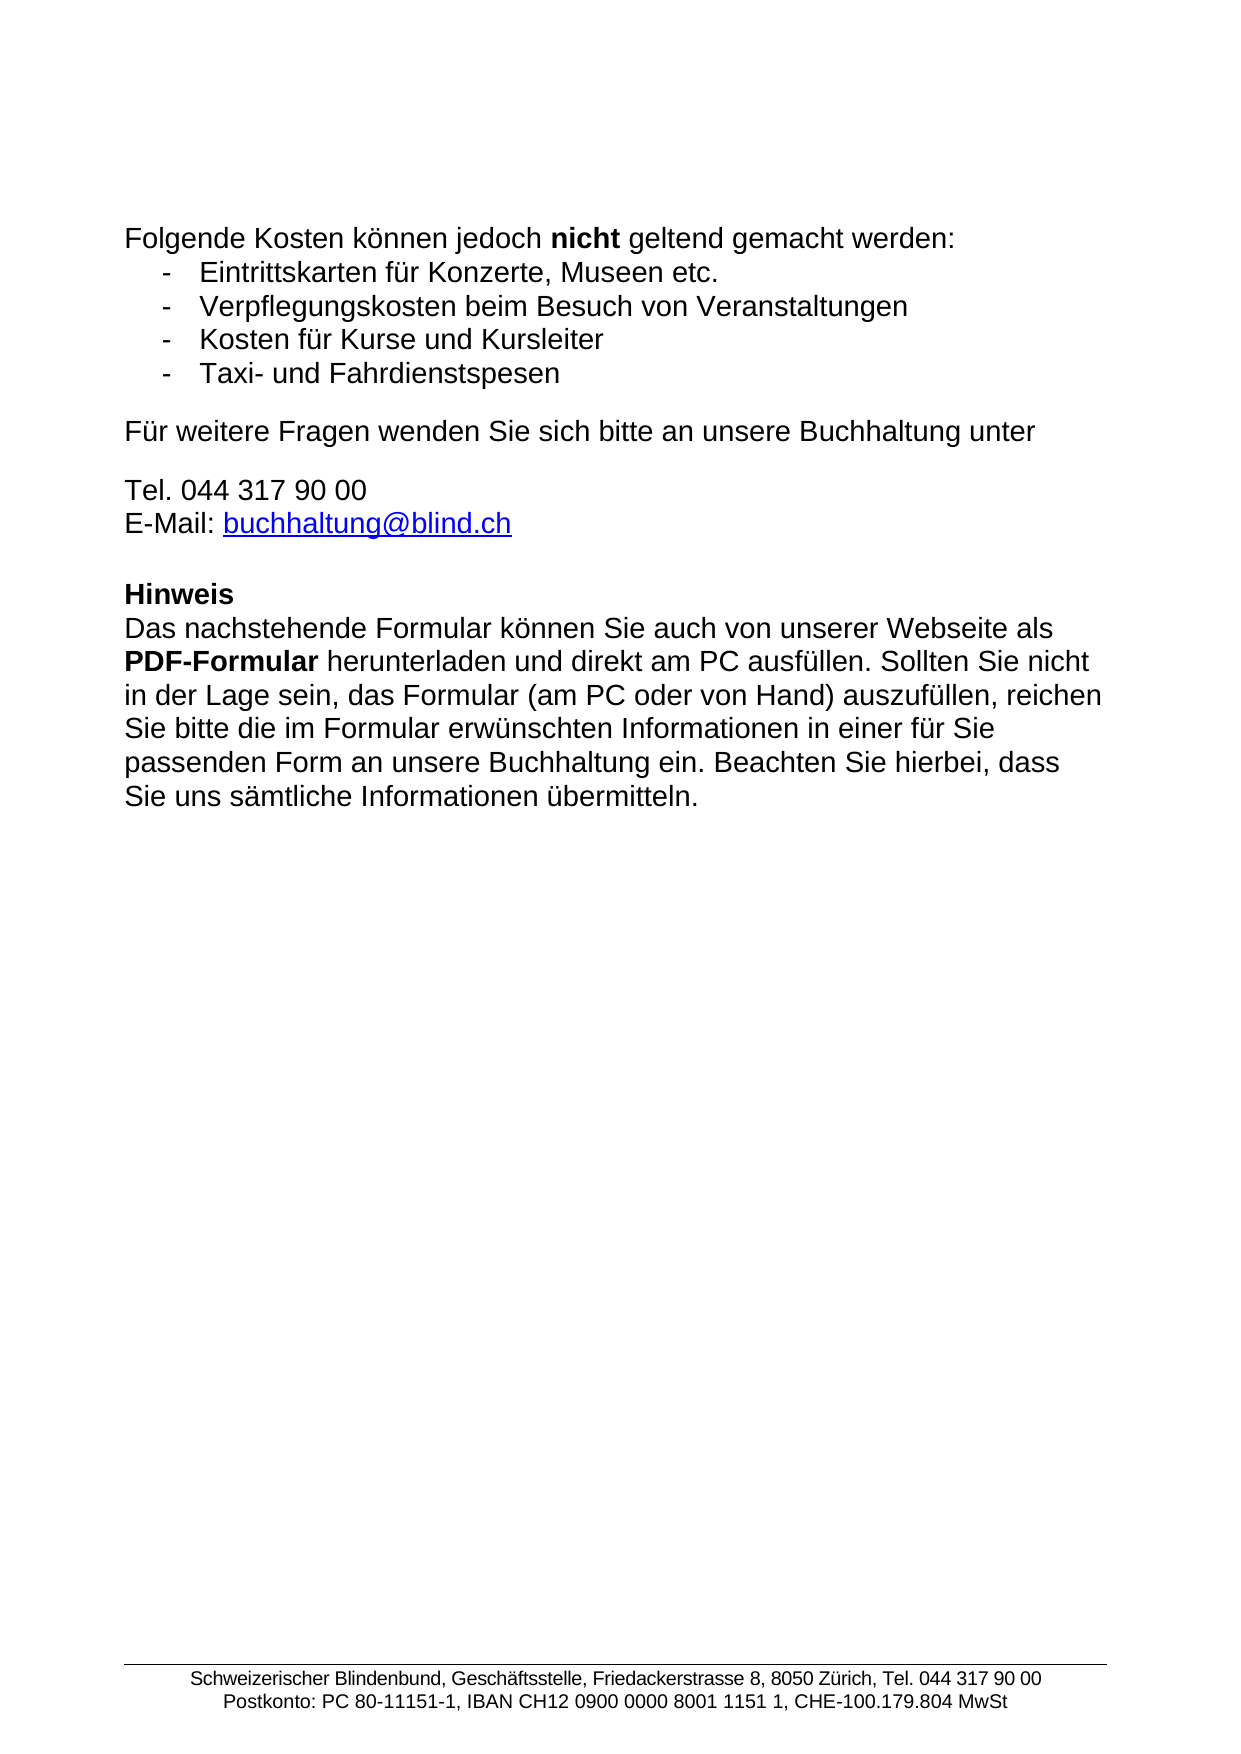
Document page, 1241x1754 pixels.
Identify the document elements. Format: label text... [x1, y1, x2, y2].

text Folgende Kosten können jedoch nicht geltend gemacht werden: [124, 221, 1107, 255]
list Kosten für Kurse und Kursleiter [162, 322, 1107, 356]
text Für weitere Fragen wenden Sie sich bitte an unsere Buchhaltung unter [124, 414, 1107, 448]
text E-Mail: buchhaltung@blind.ch [124, 506, 1107, 540]
list Taxi- und Fahrdienstspesen [162, 356, 1107, 389]
list Verpflegungskosten beim Besuch von Veranstaltungen [162, 288, 1107, 322]
text Tel. 044 317 90 00 [124, 473, 1107, 506]
subtitle Hinweis [124, 577, 1107, 611]
list Eintrittskarten für Konzerte, Museen etc. [162, 255, 1107, 288]
text Das nachstehende Formular können Sie auch von unserer Webseite als PDF-Formular herunterladen und direkt am PC ausfüllen. Sollten Sie nicht in der Lage sein, das Formular (am PC oder von Hand) auszufüllen, reichen Sie bitte die im Formular erwünschten Informationen in einer für Sie passenden Form an unsere Buchhaltung ein. Beachten Sie hierbei, dass Sie uns sämtliche Informationen übermitteln. [124, 611, 1107, 812]
